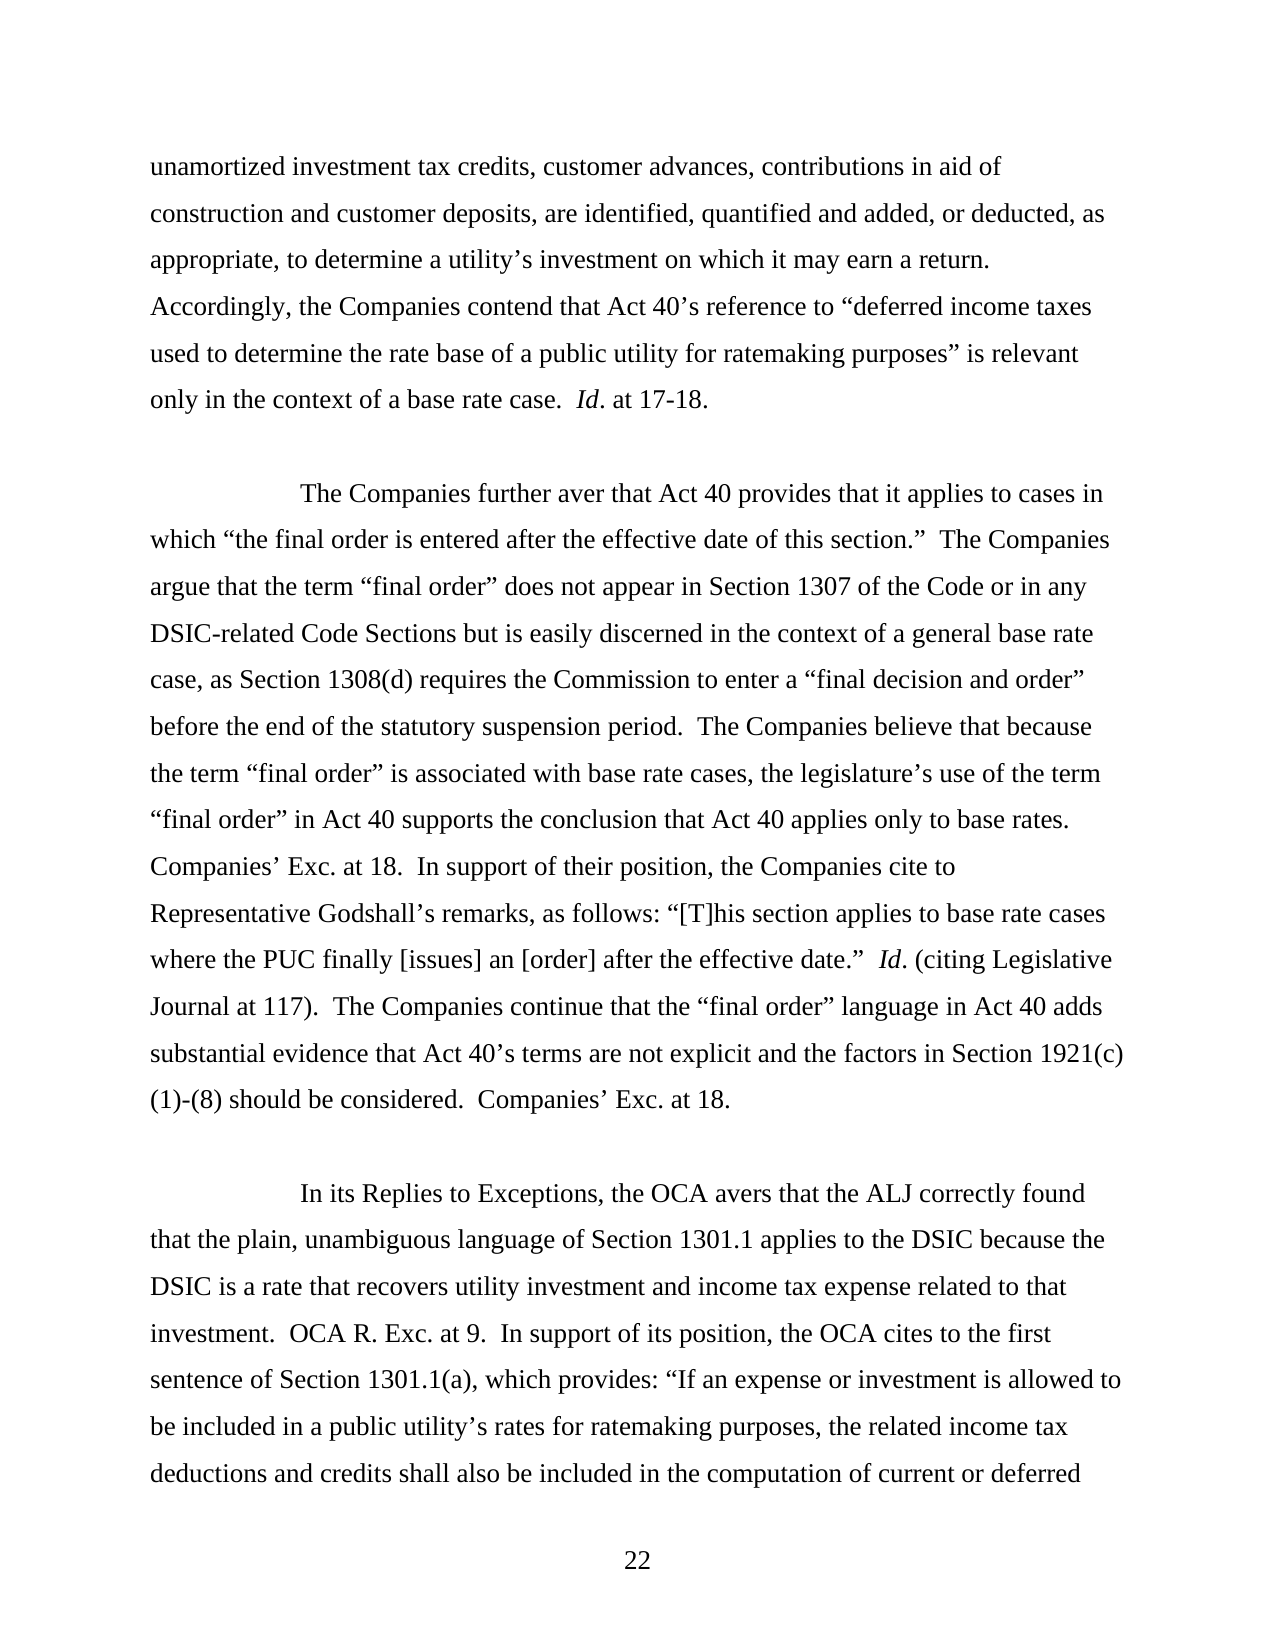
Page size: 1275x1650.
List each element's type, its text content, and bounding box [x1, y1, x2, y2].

text The Companies further aver that Act 40 provides that it applies to cases in which “the final order is entered after the effective date of this section.” The Companies argue that the term “final order” does not appear in Section 1307 of the Code or in any DSIC-related Code Sections but is easily discerned in the context of a general base rate case, as Section 1308(d) requires the Commission to enter a “final decision and order” before the end of the statutory suspension period. The Companies believe that because the term “final order” is associated with base rate cases, the legislature’s use of the term “final order” in Act 40 supports the conclusion that Act 40 applies only to base rates. Companies’ Exc. at 18. In support of their position, the Companies cite to Representative Godshall’s remarks, as follows: “[T]his section applies to base rate cases where the PUC finally [issues] an [order] after the effective date.” Id. (citing Legislative Journal at 117). The Companies continue that the “final order” language in Act 40 adds substantial evidence that Act 40’s terms are not explicit and the factors in Section 1921(c)(1)-(8) should be considered. Companies’ Exc. at 18. [150, 477, 1125, 1114]
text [150, 1177, 1125, 1488]
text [150, 150, 1125, 414]
